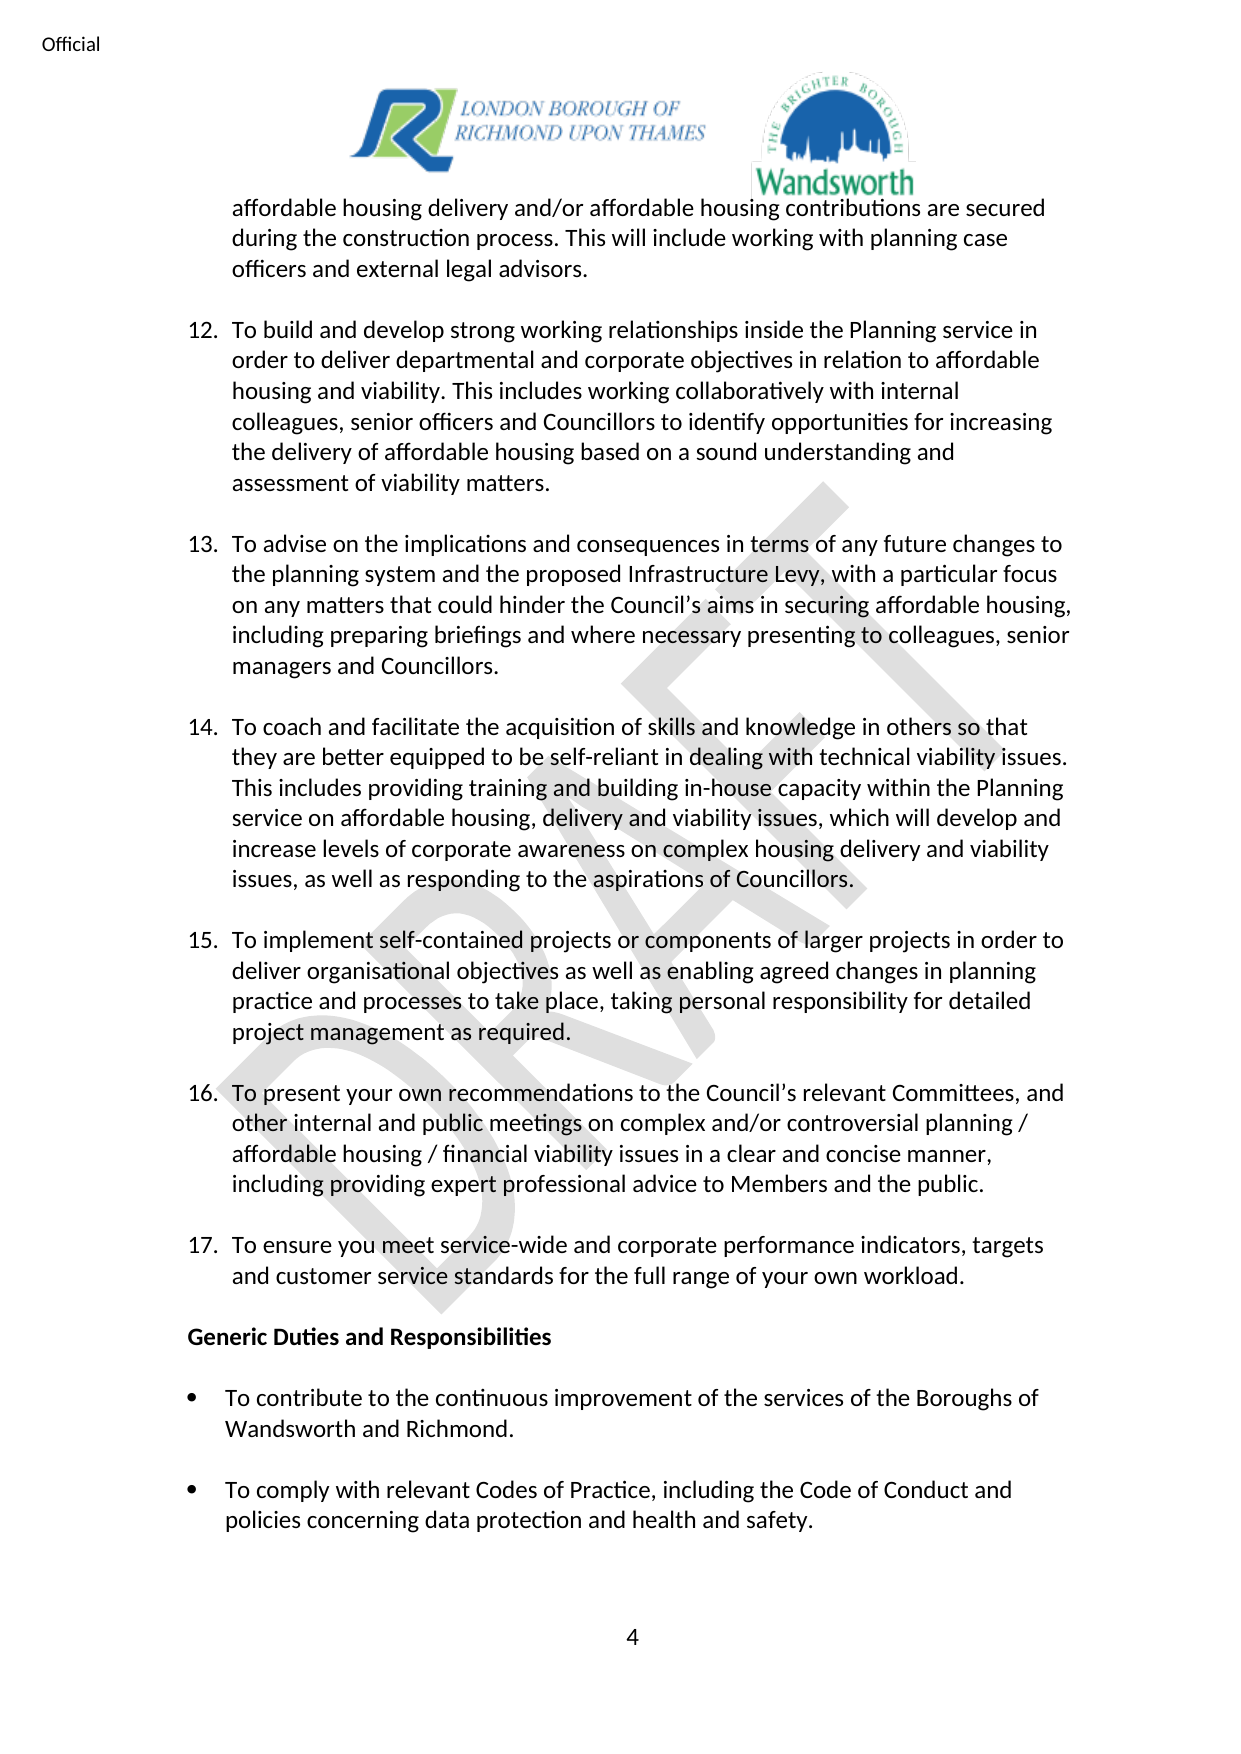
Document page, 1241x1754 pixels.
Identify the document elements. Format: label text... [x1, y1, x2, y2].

list To comply with relevant Codes of Practice, including the Code of Conduct and policies concerning data protection and health and safety. [187, 1474, 1078, 1535]
text Generic Duties and Responsibilities [187, 1321, 1078, 1352]
list To implement self-contained projects or components of larger projects in order to deliver organisational objectives as well as enabling agreed changes in planning practice and processes to take place, taking personal responsibility for detailed project management as required. [187, 924, 1078, 1047]
list To present your own recommendations to the Council’s relevant Committees, and other internal and public meetings on complex and/or controversial planning / affordable housing / financial viability issues in a clear and concise manner, including providing expert professional advice to Members and the public. [187, 1077, 1078, 1199]
list To contribute to the continuous improvement of the services of the Boroughs of Wandsworth and Richmond. [187, 1382, 1078, 1443]
list To build and develop strong working relationships inside the Planning service in order to deliver departmental and corporate objectives in relation to affordable housing and viability. This includes working collaboratively with internal colleagues, senior officers and Councillors to identify opportunities for increasing the delivery of affordable housing based on a sound understanding and assessment of viability matters. [187, 314, 1078, 497]
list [187, 192, 1078, 283]
list To coach and facilitate the acquisition of skills and knowledge in others so that they are better equipped to be self-reliant in dealing with technical viability issues. This includes providing training and building in-house capacity within the Planning service on affordable housing, delivery and viability issues, which will develop and increase levels of corporate awareness on complex housing delivery and viability issues, as well as responding to the aspirations of Councillors. [187, 711, 1078, 894]
list To ensure you meet service-wide and corporate performance indicators, targets and customer service standards for the full range of your own workload. [187, 1230, 1078, 1291]
list To advise on the implications and consequences in terms of any future changes to the planning system and the proposed Infrastructure Levy, with a particular focus on any matters that could hinder the Council’s aims in securing affordable housing, including preparing briefings and where necessary presenting to colleagues, senior managers and Councillors. [187, 528, 1078, 680]
